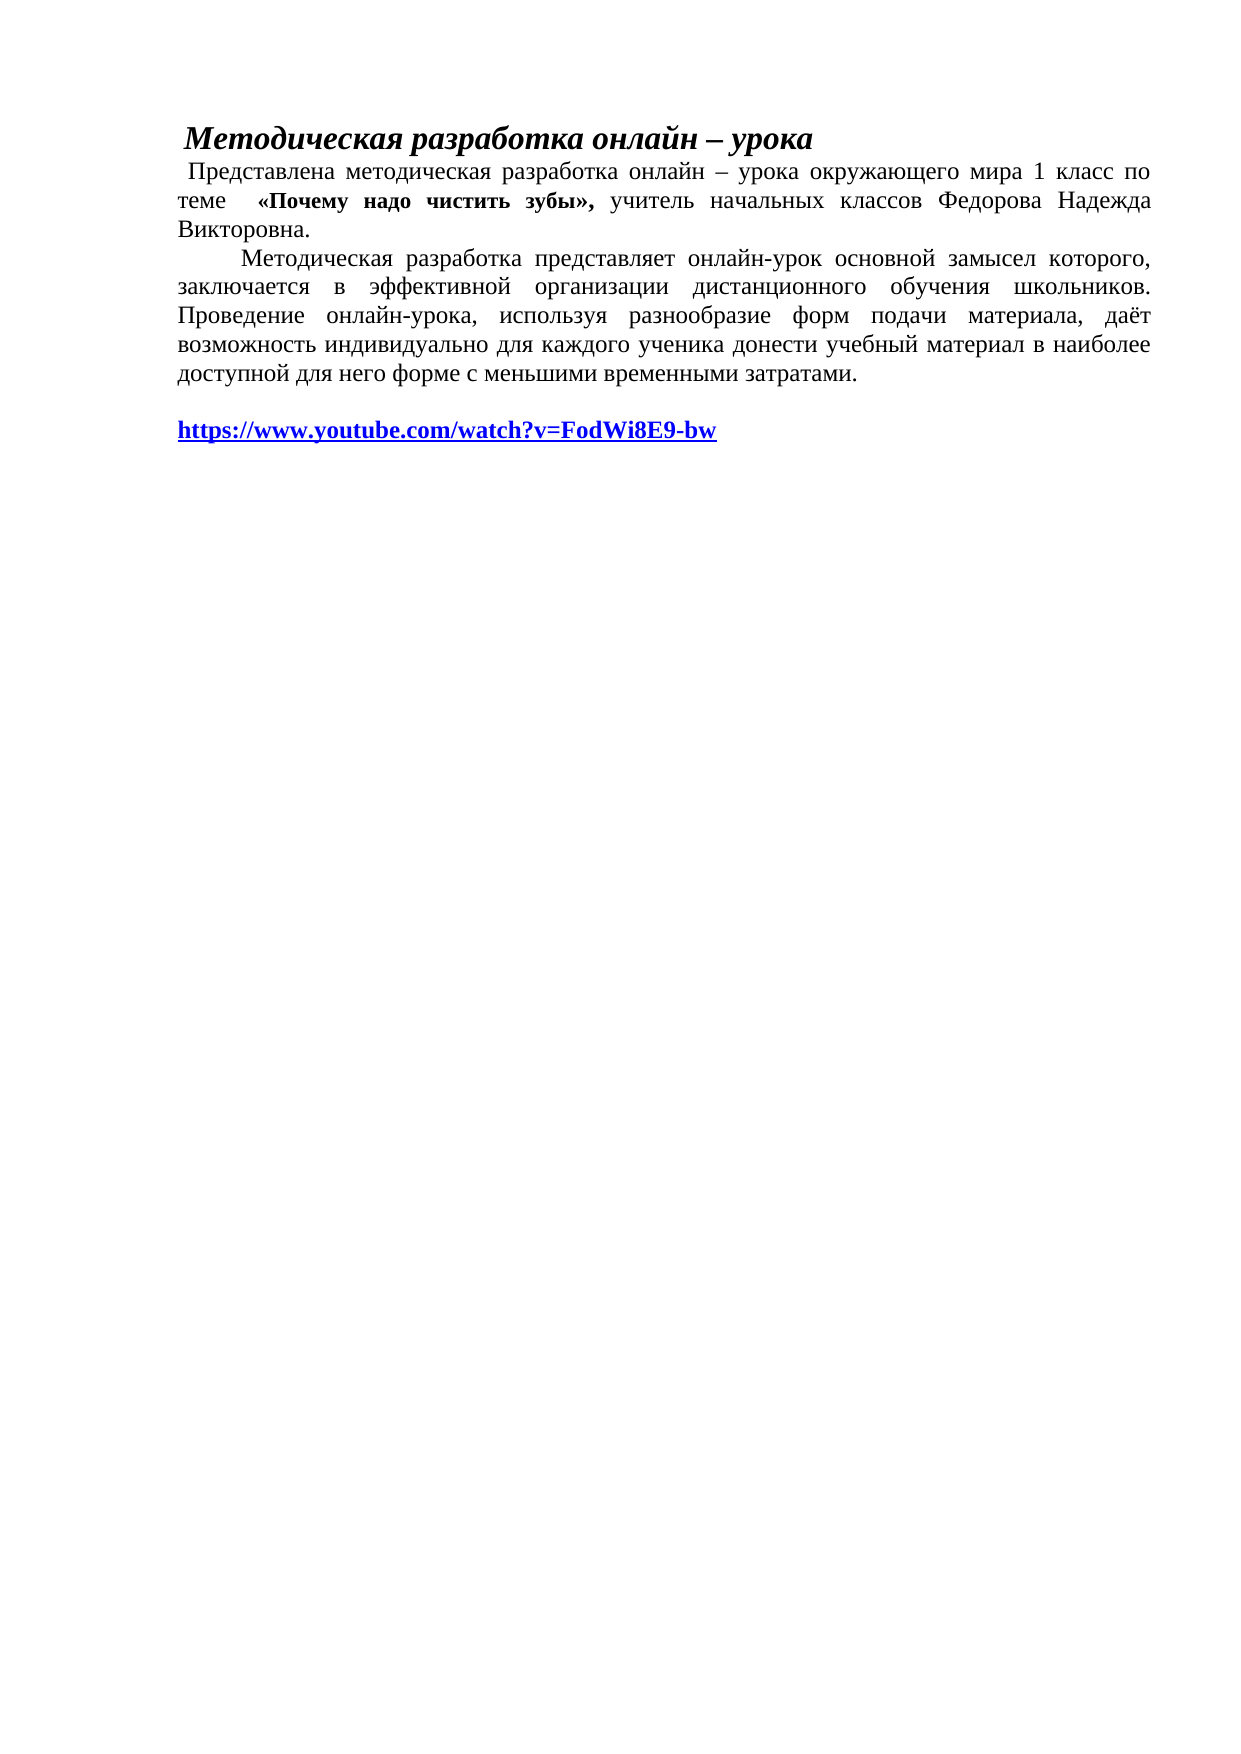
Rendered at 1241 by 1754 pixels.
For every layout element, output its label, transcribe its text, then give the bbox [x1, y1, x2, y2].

text Методическая разработка онлайн – урока [177, 118, 1152, 156]
text Методическая разработка представляет онлайн-урок основной замысел которого, заключается в эффективной организации дистанционного обучения школьников. Проведение онлайн-урока, используя разнообразие форм подачи материала, даёт возможность индивидуально для каждого ученика донести учебный материал в наиболее доступной для него форме с меньшими временными затратами. [177, 243, 1152, 386]
text Представлена методическая разработка онлайн – урока окружающего мира 1 класс по теме «Почему надо чистить зубы», учитель начальных классов Федорова Надежда Викторовна. [177, 156, 1152, 243]
text https://www.youtube.com/watch?v=FodWi8E9-bw [177, 415, 1152, 444]
